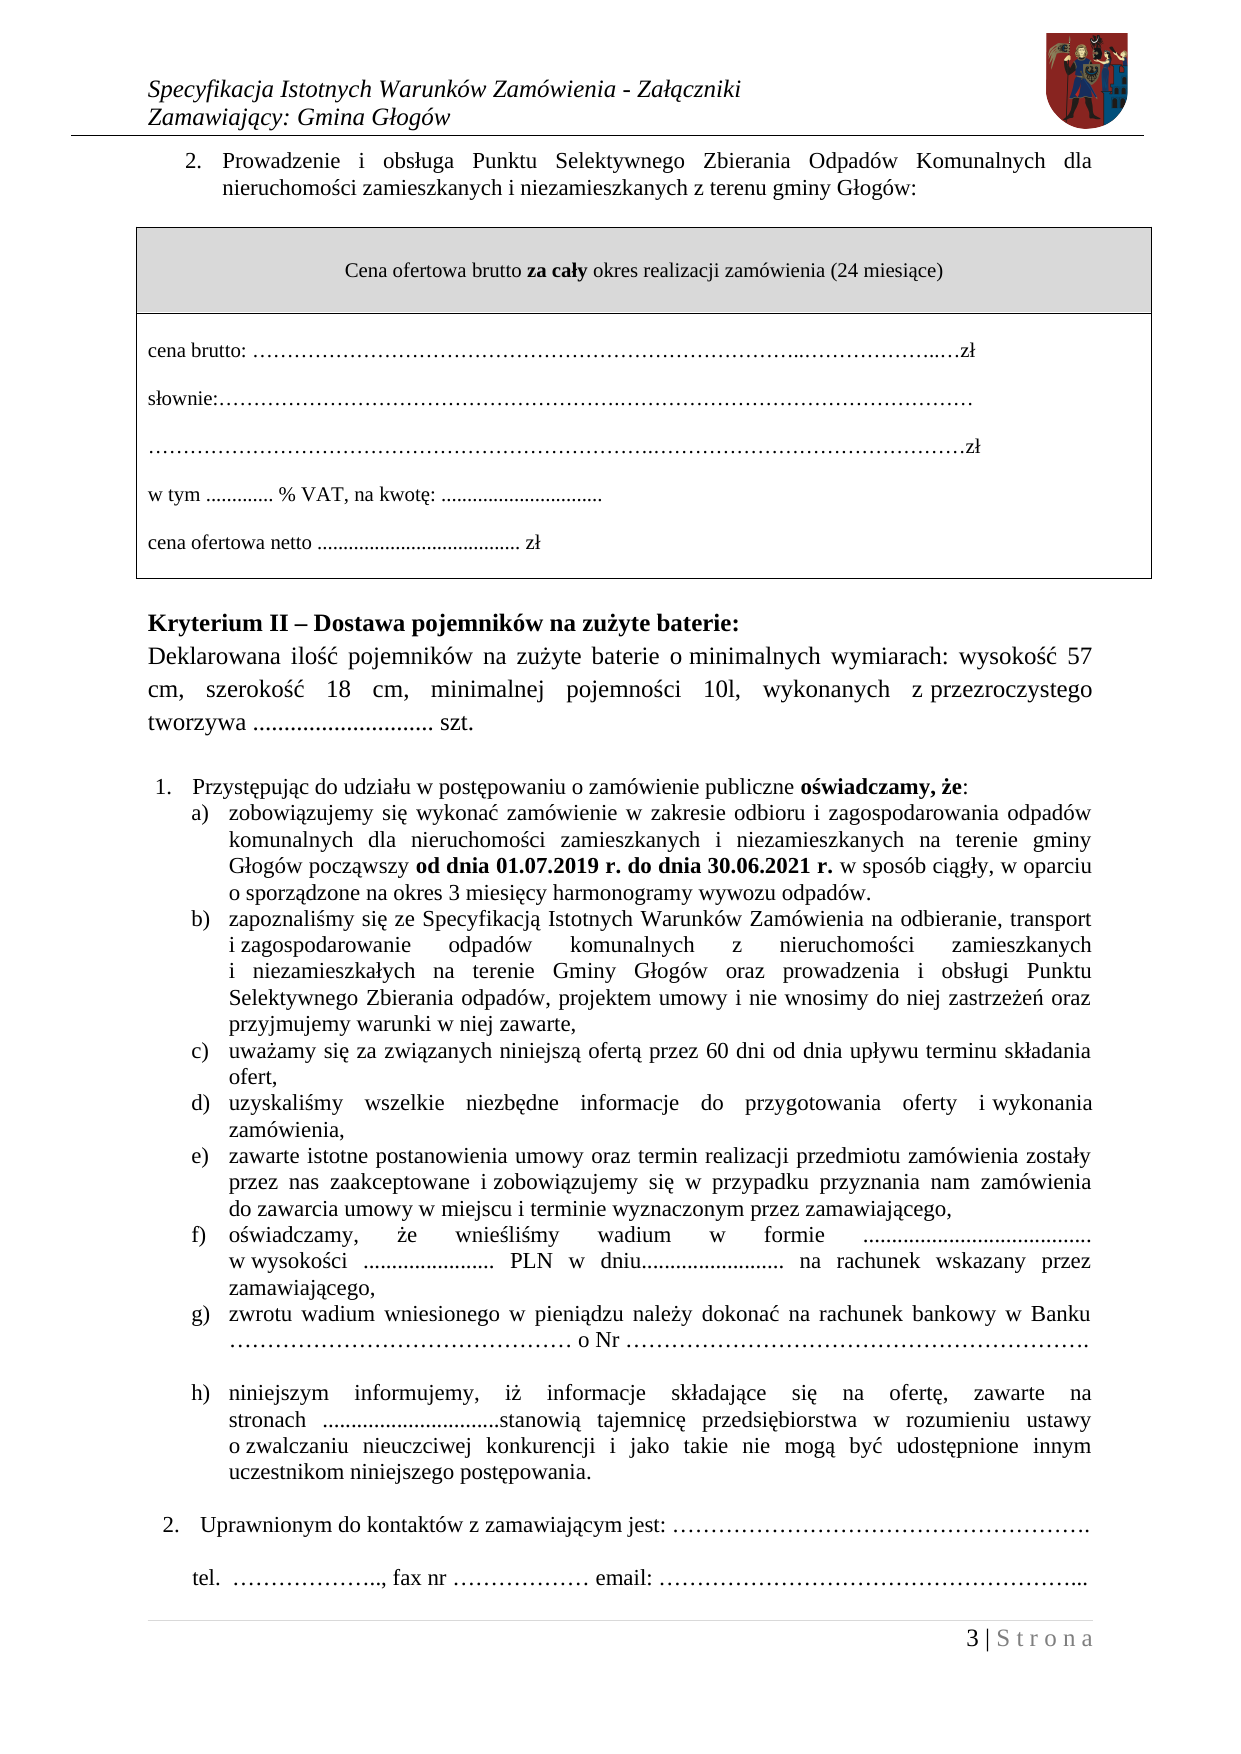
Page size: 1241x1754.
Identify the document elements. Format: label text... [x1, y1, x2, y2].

list tel. ……………….., fax nr ……………… email: ………………………………………………... [192, 1537, 1093, 1590]
text Kryterium II – Dostawa pojemników na zużyte baterie: [148, 608, 1093, 637]
table_header Cena ofertowa brutto za cały okres realizacji zamówienia (24 miesiące) [137, 228, 1151, 312]
list uzyskaliśmy wszelkie niezbędne informacje do przygotowania oferty i wykonania zamówienia, [191, 1089, 1093, 1142]
list zawarte istotne postanowienia umowy oraz termin realizacji przedmiotu zamówienia zostały przez nas zaakceptowane i zobowiązujemy się w przypadku przyznania nam zamówienia do zawarcia umowy w miejscu i terminie wyznaczonym przez zamawiającego, [191, 1142, 1093, 1221]
picture [1046, 33, 1128, 129]
list oświadczamy, że wnieśliśmy wadium w formie ........................................ w wysokości ....................... PLN w dniu......................... na rachunek wskazany przez zamawiającego, [191, 1221, 1093, 1300]
list Przystępując do udziału w postępowaniu o zamówienie publiczne oświadczamy, że: [154, 773, 1093, 799]
list uważamy się za związanych niniejszą ofertą przez 60 dni od dnia upływu terminu składania ofert, [191, 1037, 1093, 1089]
list zapoznaliśmy się ze Specyfikacją Istotnych Warunków Zamówienia na odbieranie, transport i zagospodarowanie odpadów komunalnych z nieruchomości zamieszkanych i niezamieszkałych na terenie Gminy Głogów oraz prowadzenia i obsługi Punktu Selektywnego Zbierania odpadów, projektem umowy i nie wnosimy do niej zastrzeżeń oraz przyjmujemy warunki w niej zawarte, [191, 905, 1093, 1037]
list Deklarowana ilość pojemników na zużyte baterie o minimalnych wymiarach: wysokość 57 cm, szerokość 18 cm, minimalnej pojemności 10l, wykonanych z przezroczystego tworzywa ............................. szt. [148, 641, 1093, 736]
list Uprawnionym do kontaktów z zamawiającym jest: ………………………………………………. [162, 1511, 1093, 1537]
list Prowadzenie i obsługa Punktu Selektywnego Zbierania Odpadów Komunalnych dla nieruchomości zamieszkanych i niezamieszkanych z terenu gminy Głogów: [185, 148, 1093, 200]
list niniejszym informujemy, iż informacje składające się na ofertę, zawarte na stronach ...............................stanowią tajemnicę przedsiębiorstwa w rozumieniu ustawy o zwalczaniu nieuczciwej konkurencji i jako takie nie mogą być udostępnione innym uczestnikom niniejszego postępowania. [191, 1379, 1093, 1485]
list zwrotu wadium wniesionego w pieniądzu należy dokonać na rachunek bankowy w Banku ……………………………………… o Nr ……………………………………………………. [191, 1300, 1093, 1353]
list zobowiązujemy się wykonać zamówienie w zakresie odbioru i zagospodarowania odpadów komunalnych dla nieruchomości zamieszkanych i niezamieszkanych na terenie gminy Głogów począwszy od dnia 01.07.2019 r. do dnia 30.06.2021 r. w sposób ciągły, w oparciu o sporządzone na okres 3 miesięcy harmonogramy wywozu odpadów. [191, 799, 1093, 905]
